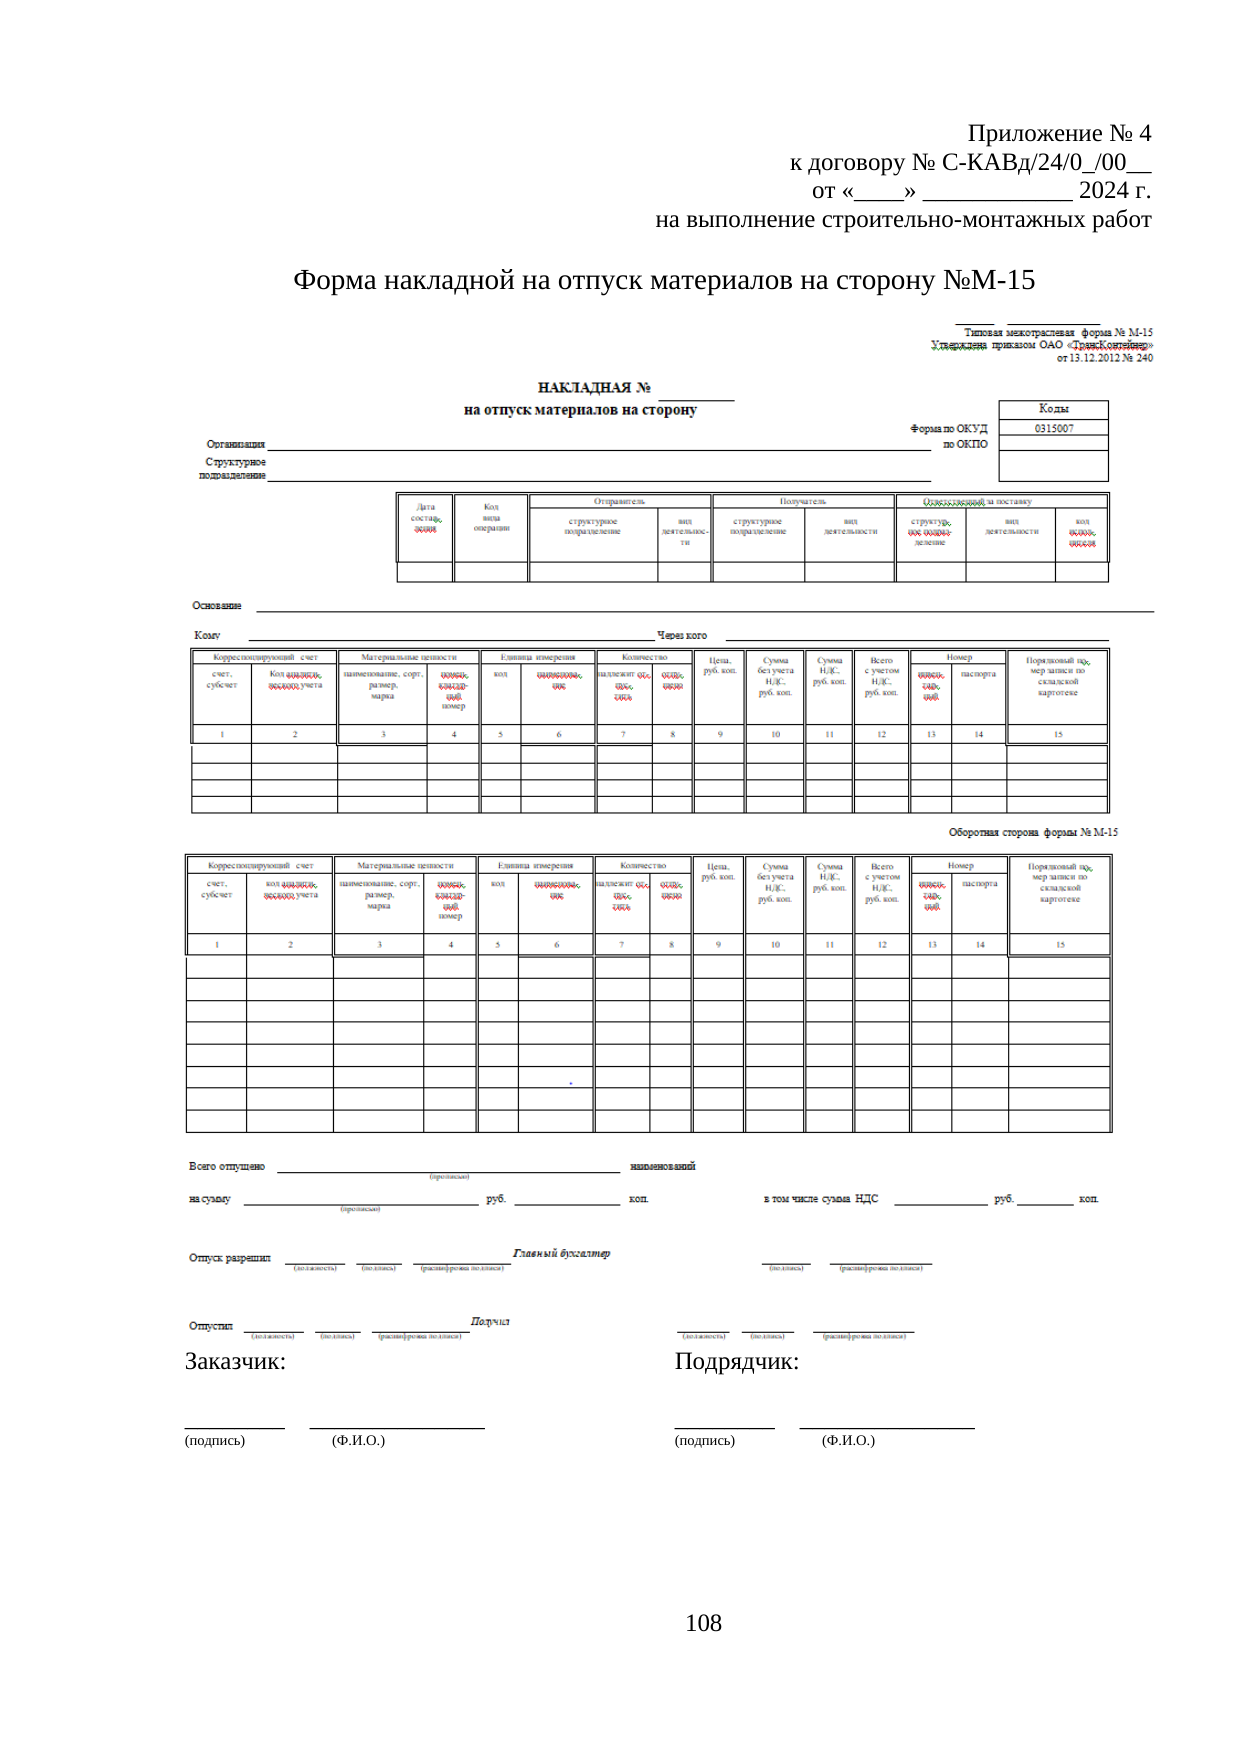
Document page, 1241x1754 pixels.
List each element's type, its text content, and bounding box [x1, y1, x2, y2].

text от «____» ____________ 2024 г. [177, 176, 1152, 204]
table_header Заказчик: ________ ______________ (подпись) (Ф.И.О.) [173, 1346, 663, 1562]
text к договору № С-КАВд/24/0_/00__ [177, 147, 1152, 176]
text на выполнение строительно-монтажных работ [177, 204, 1152, 233]
text Форма накладной на отпуск материалов на сторону №М-15 [177, 262, 1152, 295]
text Приложение № 4 [177, 118, 1152, 147]
picture [177, 324, 1161, 1346]
table_header Подрядчик: ________ ______________ (подпись) (Ф.И.О.) [663, 1346, 1094, 1562]
